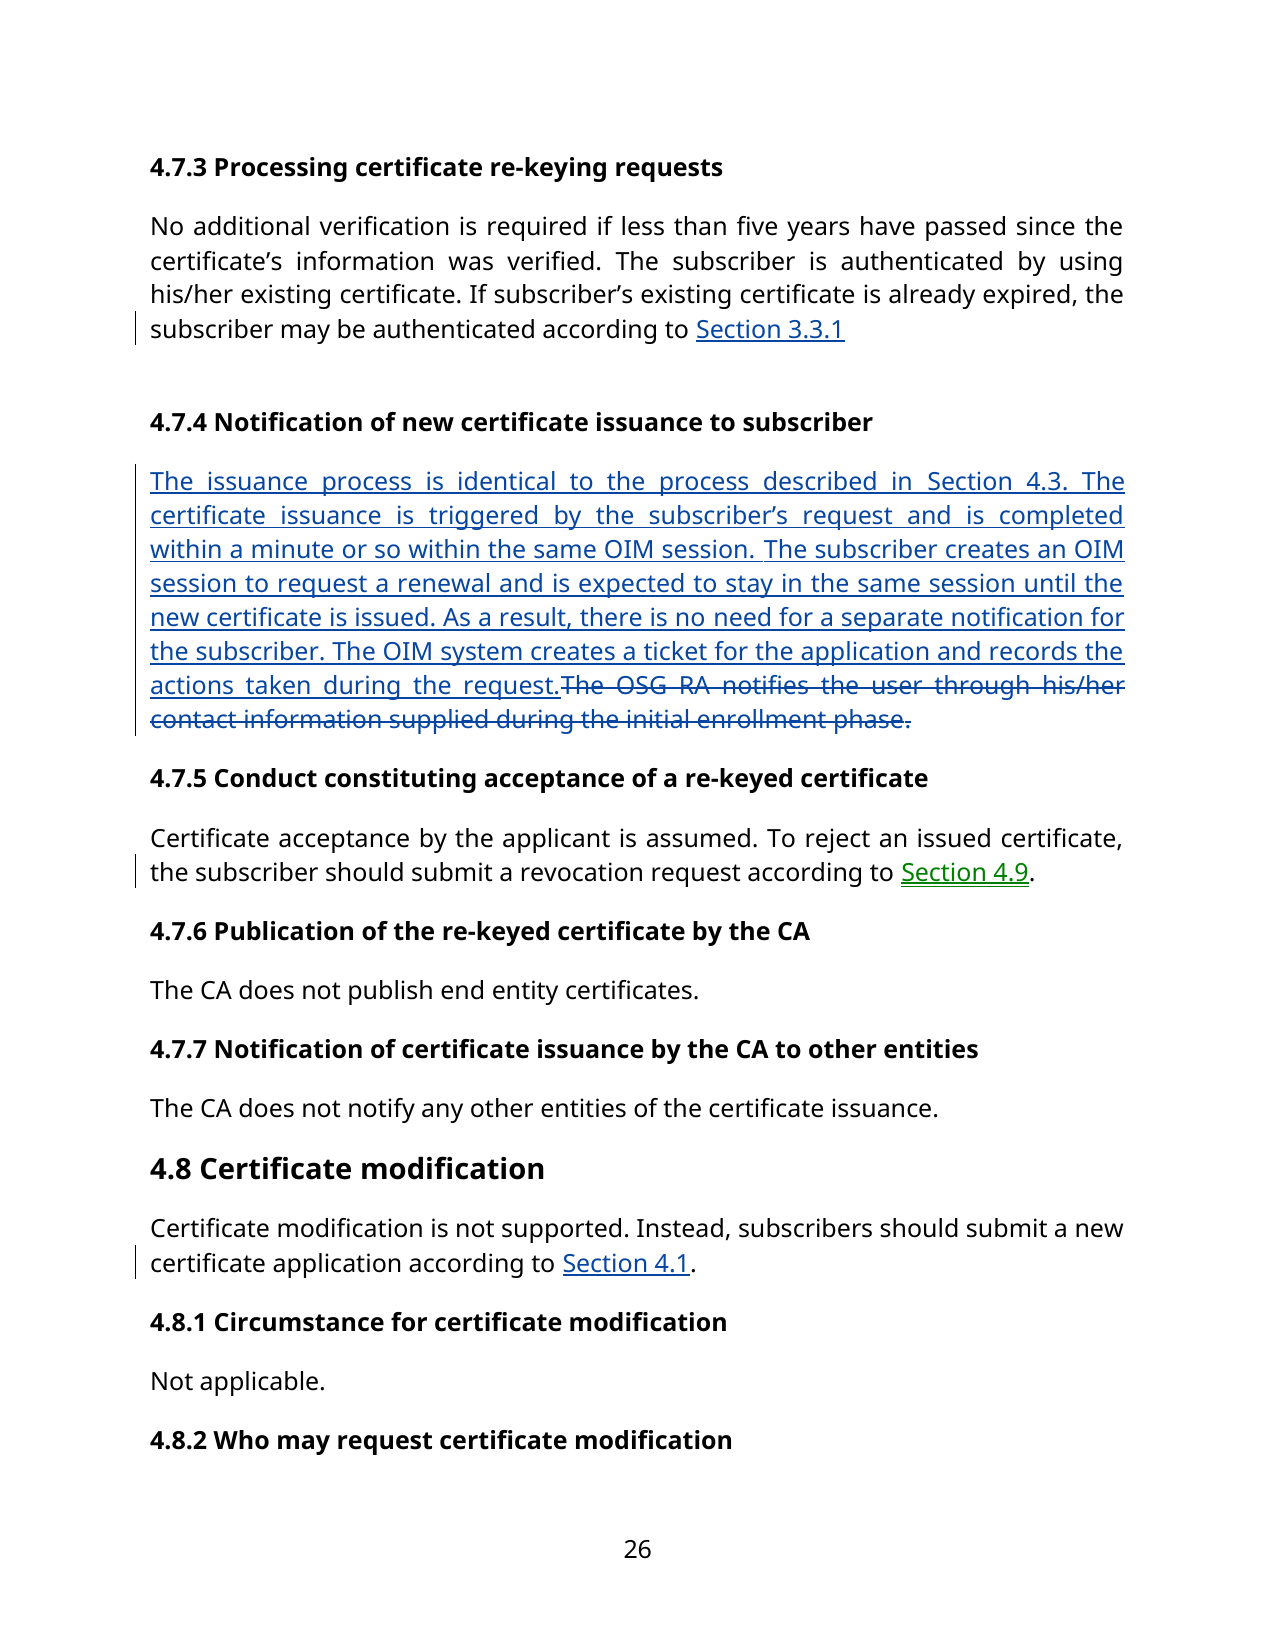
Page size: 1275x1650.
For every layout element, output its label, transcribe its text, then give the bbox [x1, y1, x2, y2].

text The CA does not publish end entity certificates. [150, 972, 1125, 1006]
text Certificate modification is not supported. Instead, subscribers should submit a new certificate application according to . [150, 1211, 1125, 1279]
subtitle 4.7.7 Notification of certificate issuance by the CA to other entities [150, 1031, 1125, 1066]
subtitle 4.8 Certificate modification [150, 1148, 1125, 1188]
subtitle 4.7.5 Conduct constituting acceptance of a re-keyed certificate [150, 761, 1125, 795]
subtitle 4.7.4 Notification of new certificate issuance to subscriber [150, 404, 1125, 439]
subtitle 4.7.6 Publication of the re-keyed certificate by the CA [150, 913, 1125, 947]
text No additional verification is required if less than five years have passed since the certificate’s information was verified. The subscriber is authenticated by using his/her existing certificate. If subscriber’s existing certificate is already expired, the subscriber may be authenticated according to [150, 209, 1125, 345]
text Certificate acceptance by the applicant is assumed. To reject an issued certificate, the subscriber should submit a revocation request according to . [150, 820, 1125, 888]
subtitle 4.8.1 Circumstance for certificate modification [150, 1304, 1125, 1338]
text The CA does not notify any other entities of the certificate issuance. [150, 1091, 1125, 1124]
subtitle 4.7.3 Processing certificate re-keying requests [150, 150, 1125, 184]
text Not applicable. [150, 1363, 1125, 1397]
subtitle 4.8.2 Who may request certificate modification [150, 1422, 1125, 1456]
